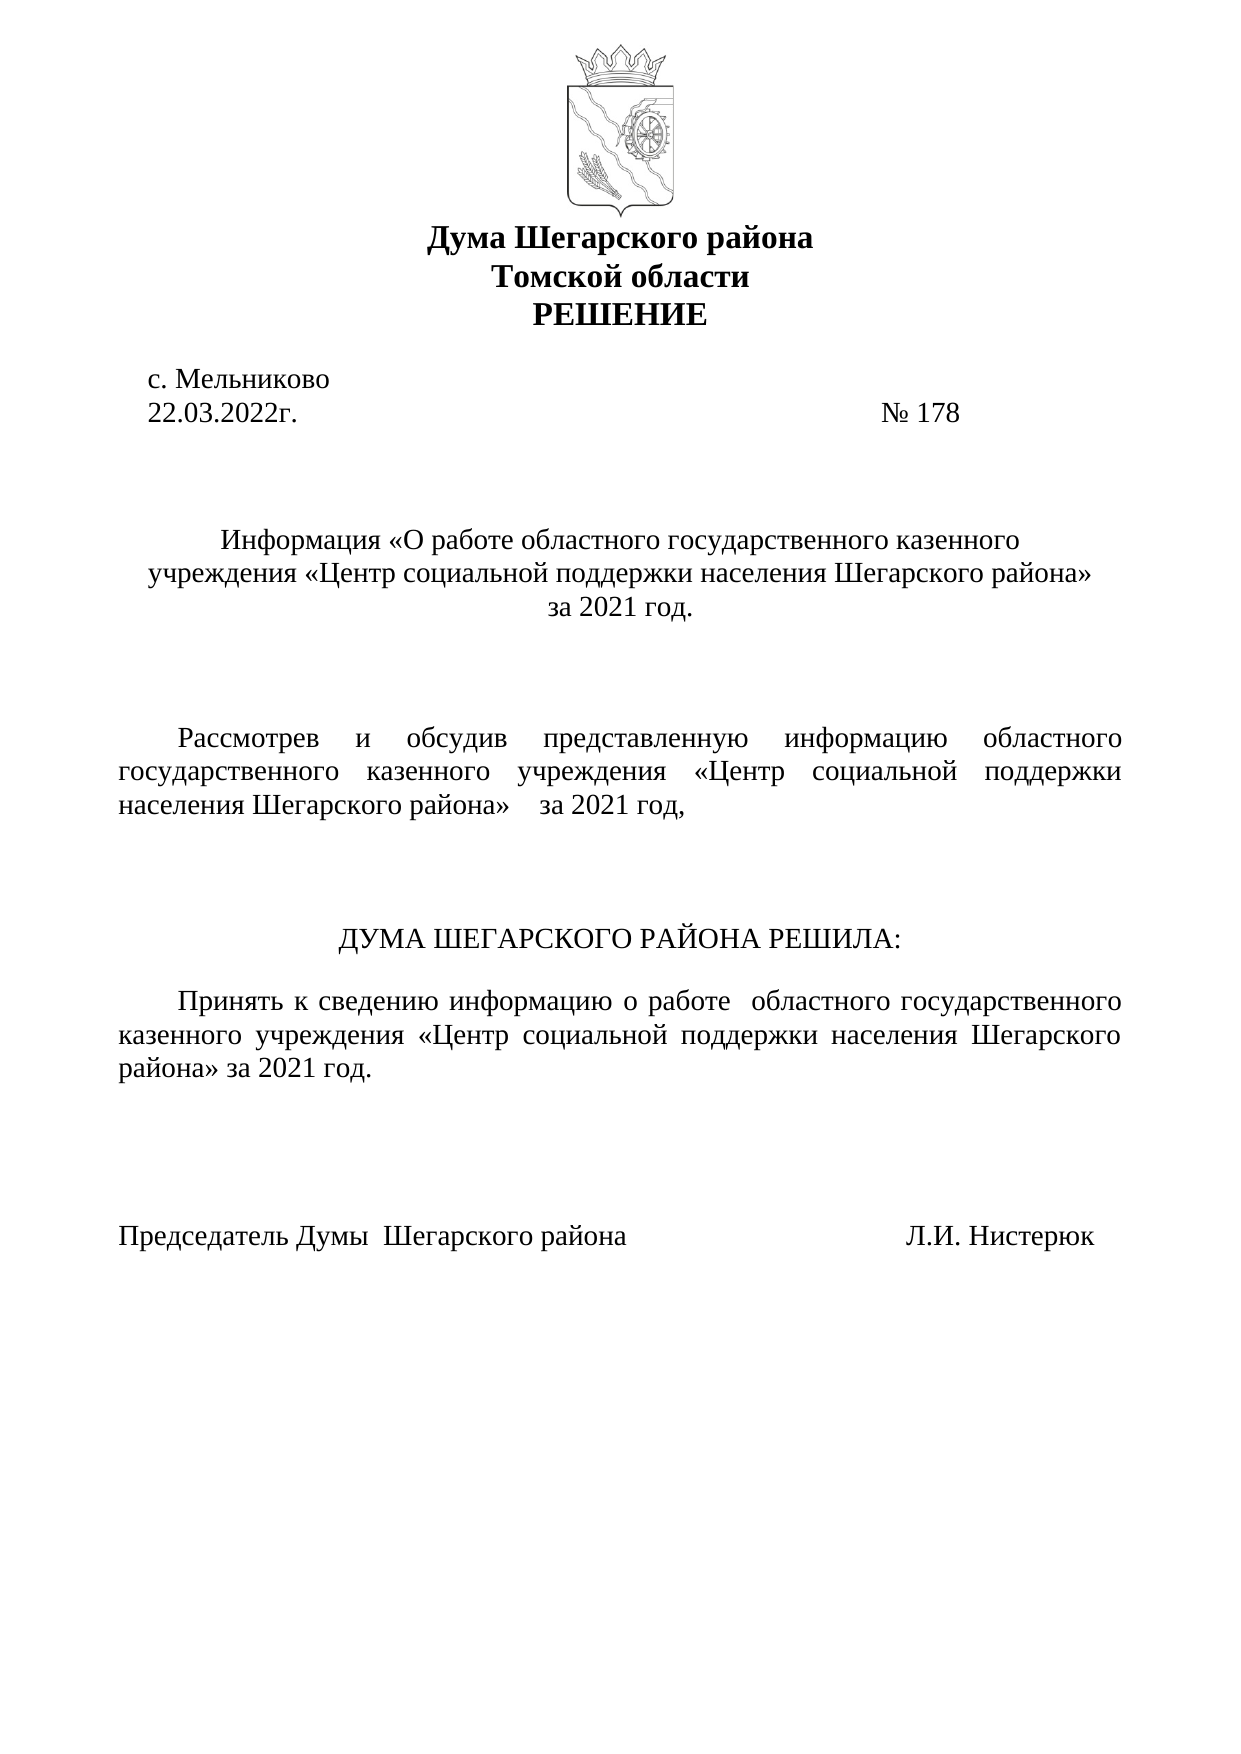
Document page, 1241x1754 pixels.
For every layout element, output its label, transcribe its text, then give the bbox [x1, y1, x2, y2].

subtitle РЕШЕНИЕ [118, 294, 1122, 333]
text Информация «О работе областного государственного казенного [118, 522, 1122, 556]
text с. Мельниково [118, 361, 1122, 395]
text учреждения «Центр социальной поддержки населения Шегарского района» за 2021 год. [118, 556, 1122, 623]
subtitle Дума Шегарского района [118, 218, 1122, 256]
text 22.03.2022г. № 178 [118, 395, 1122, 428]
text Рассмотрев и обсудив представленную информацию областного государственного казенного учреждения «Центр социальной поддержки населения Шегарского района» за 2021 год, [118, 720, 1122, 821]
text Председатель Думы Шегарского района Л.И. Нистерюк [118, 1218, 1122, 1252]
text Томской области [118, 256, 1122, 294]
text ДУМА ШЕГАРСКОГО РАЙОНА РЕШИЛА: [118, 921, 1122, 955]
picture [567, 44, 674, 218]
text Принять к сведению информацию о работе областного государственного казенного учреждения «Центр социальной поддержки населения Шегарского района» за 2021 год. [118, 983, 1122, 1084]
